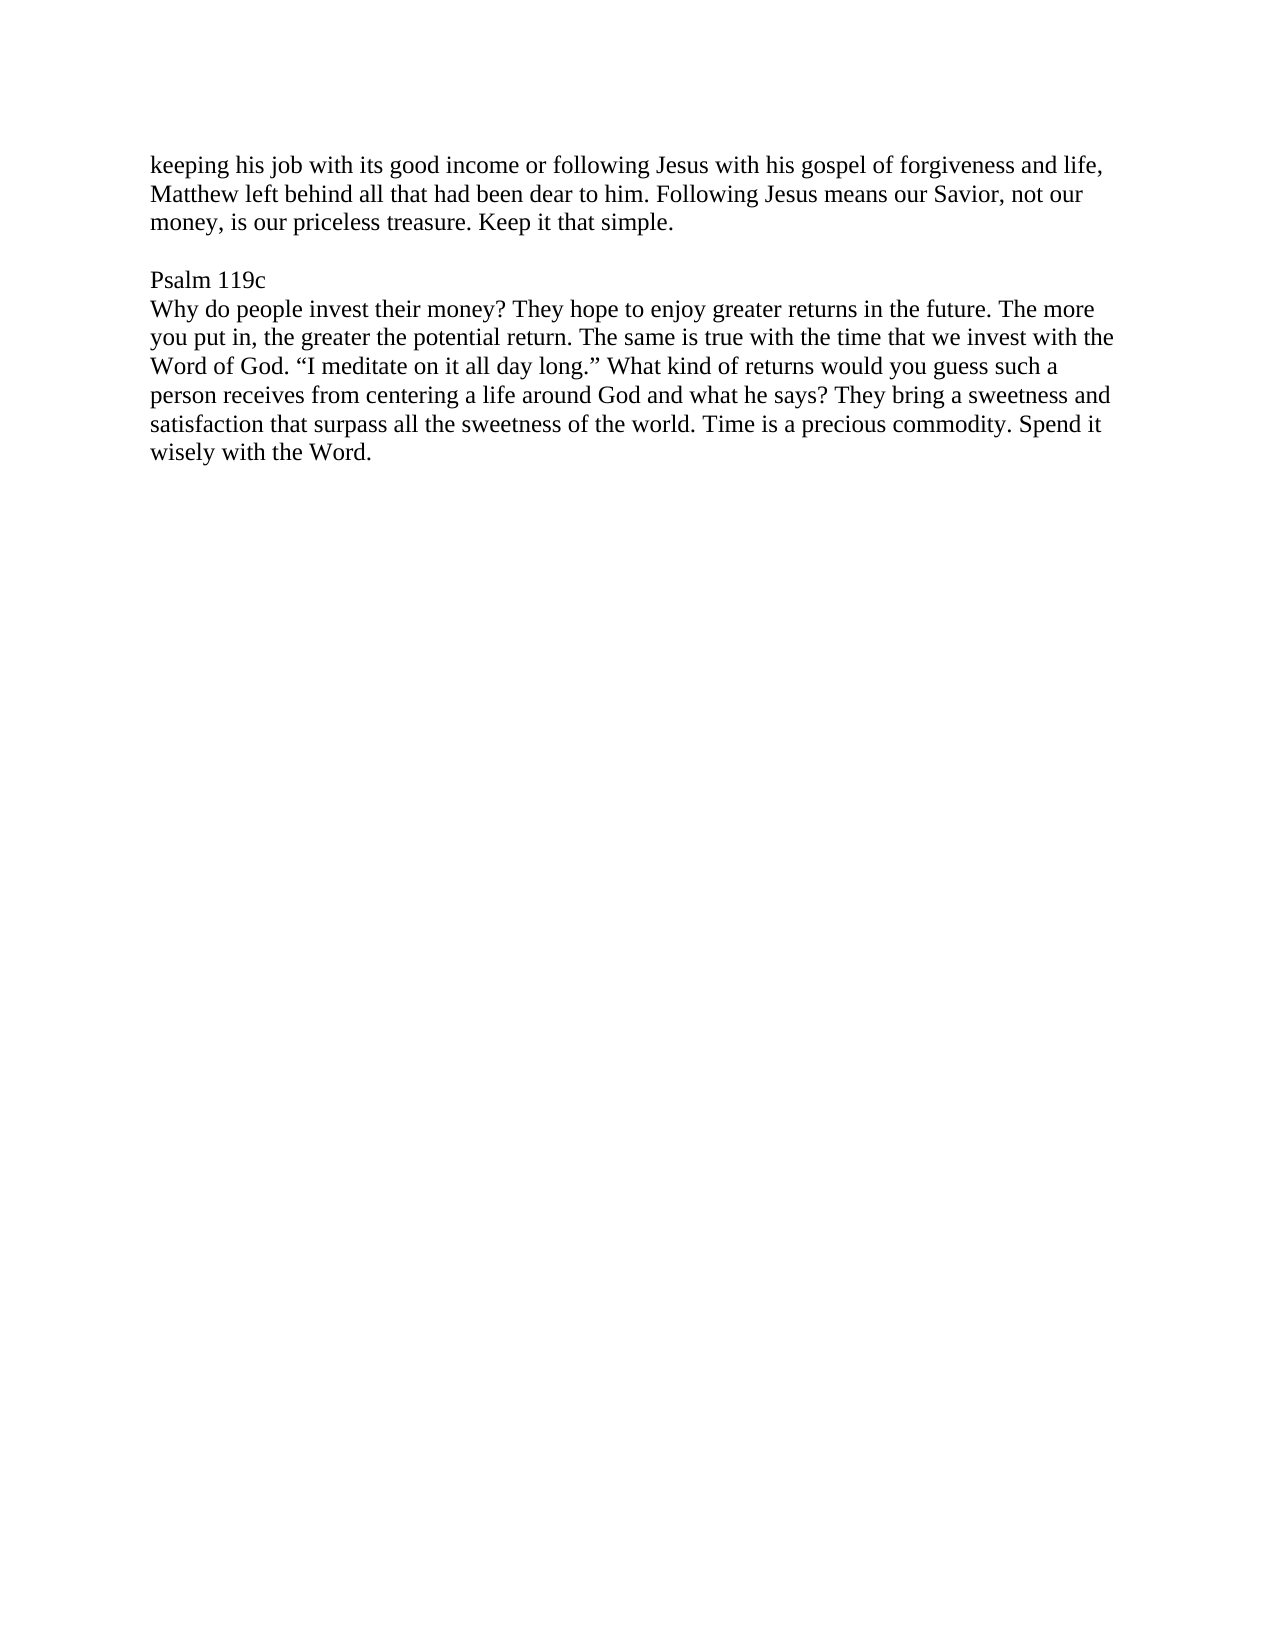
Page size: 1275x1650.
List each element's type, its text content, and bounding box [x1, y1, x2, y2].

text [150, 150, 1125, 236]
text Psalm 119c [150, 265, 1125, 294]
text Why do people invest their money? They hope to enjoy greater returns in the future. The more you put in, the greater the potential return. The same is true with the time that we invest with the Word of God. “I meditate on it all day long.” What kind of returns would you guess such a person receives from centering a life around God and what he says? They bring a sweetness and satisfaction that surpass all the sweetness of the world. Time is a precious commodity. Spend it wisely with the Word. [150, 294, 1125, 466]
